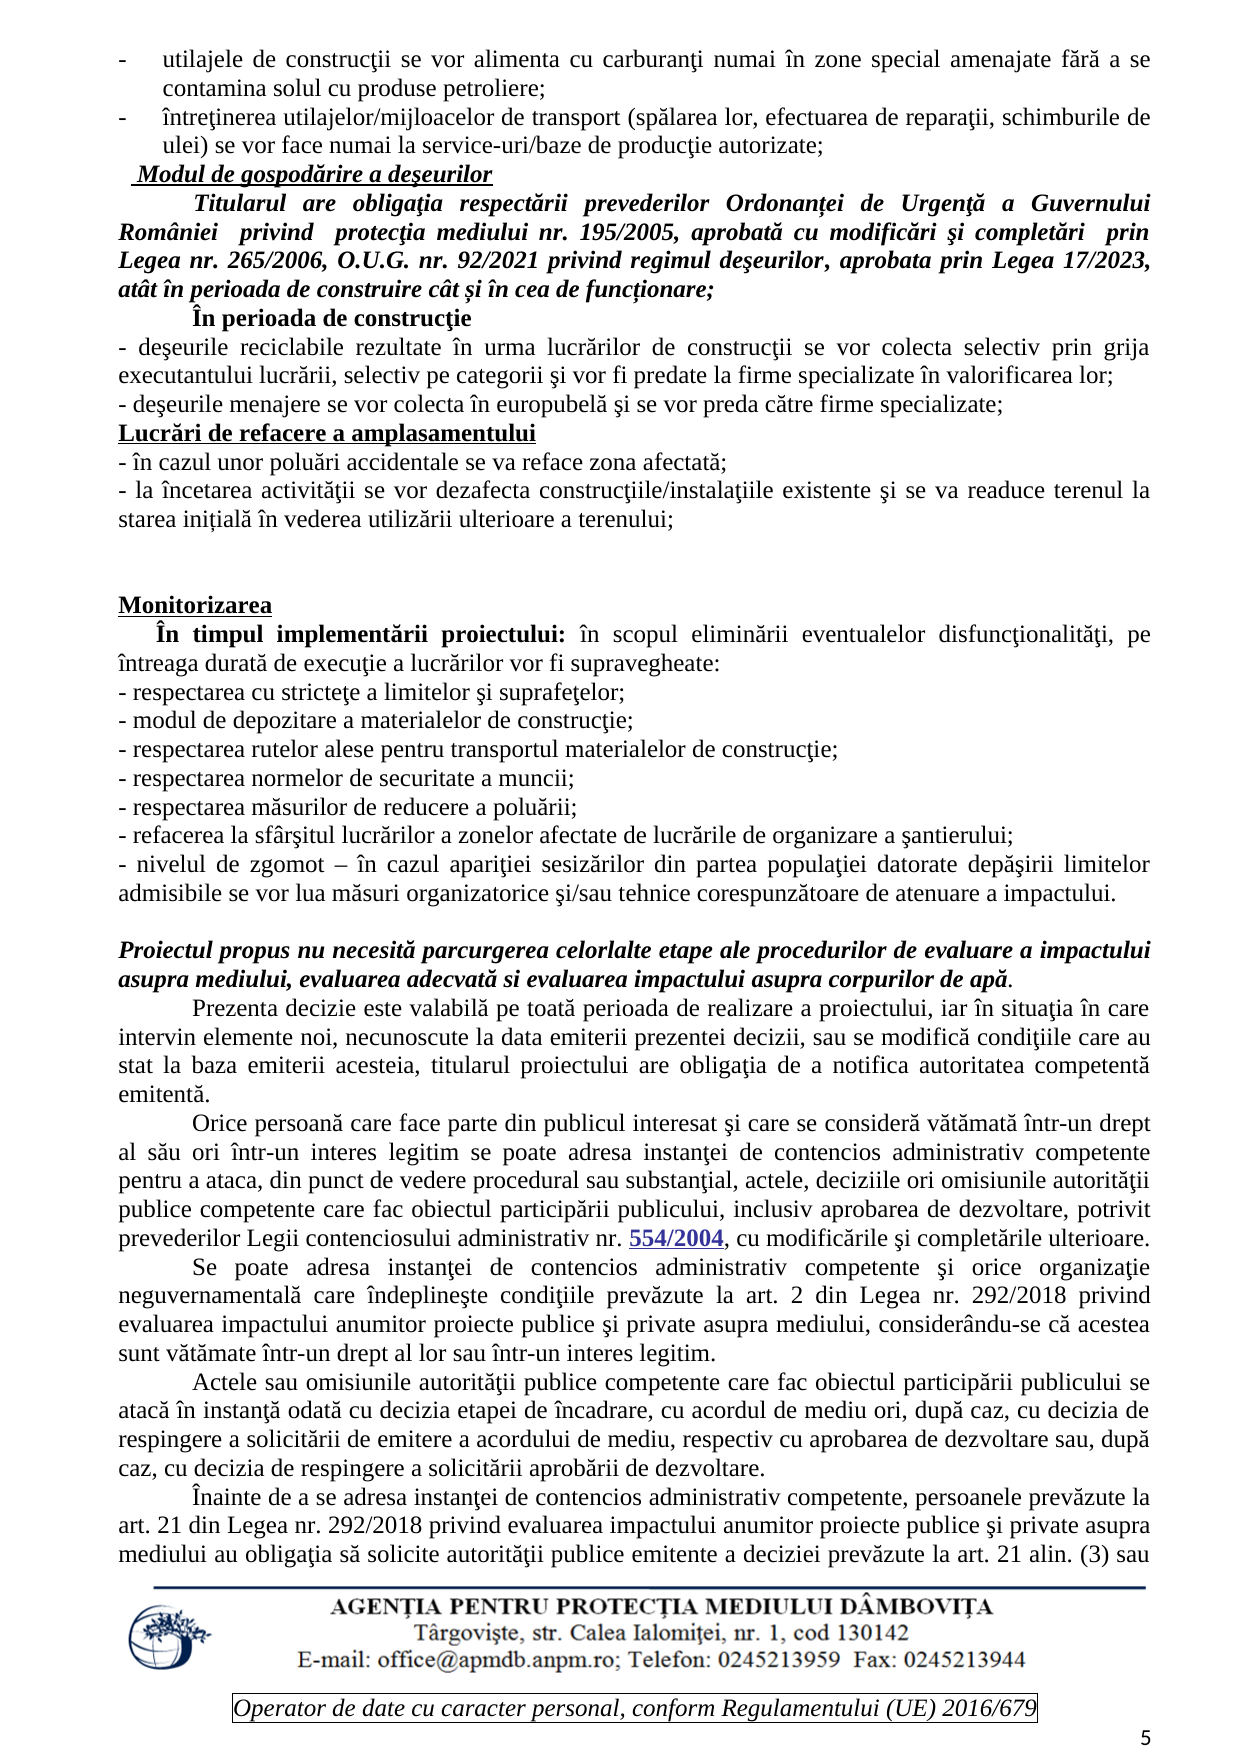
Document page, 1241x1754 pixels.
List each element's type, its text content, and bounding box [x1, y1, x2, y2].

text În timpul implementării proiectului: în scopul eliminării eventualelor disfuncţionalităţi, pe întreaga durată de execuţie a lucrărilor vor fi supravegheate: [118, 619, 1152, 677]
text Titularul are obligaţia respectării prevederilor Ordonanței de Urgenţă a Guvernului României privind protecţia mediului nr. 195/2005, aprobată cu modificări şi completări prin Legea nr. 265/2006, O.U.G. nr. 92/2021 privind regimul deşeurilor, aprobata prin Legea 17/2023, atât în perioada de construire cât și în cea de funcționare; [118, 188, 1152, 303]
text Monitorizarea [118, 591, 1152, 619]
text - nivelul de zgomot – în cazul apariţiei sesizărilor din partea populaţiei datorate depăşirii limitelor admisibile se vor lua măsuri organizatorice şi/sau tehnice corespunzătoare de atenuare a impactului. [118, 849, 1152, 907]
text Proiectul propus nu necesită parcurgerea celorlalte etape ale procedurilor de evaluare a impactului asupra mediului, evaluarea adecvată si evaluarea impactului asupra corpurilor de apă. [118, 936, 1152, 993]
text Modul de gospodărire a deşeurilor [118, 159, 1152, 188]
text Actele sau omisiunile autorităţii publice competente care fac obiectul participării publicului se atacă în instanţă odată cu decizia etapei de încadrare, cu acordul de mediu ori, după caz, cu decizia de respingere a solicitării de emitere a acordului de mediu, respectiv cu aprobarea de dezvoltare sau, după caz, cu decizia de respingere a solicitării aprobării de dezvoltare. [118, 1367, 1152, 1482]
text - în cazul unor poluări accidentale se va reface zona afectată; [118, 447, 1152, 476]
text Lucrări de refacere a amplasamentului [118, 418, 1152, 447]
picture [123, 1579, 1147, 1693]
text În perioada de construcţie [118, 303, 1152, 332]
text - utilajele de construcţii se vor alimenta cu carburanţi numai în zone special amenajate fără a se contamina solul cu produse petroliere; [118, 44, 1152, 102]
text Orice persoană care face parte din publicul interesat şi care se consideră vătămată într-un drept al său ori într-un interes legitim se poate adresa instanţei de contencios administrativ competente pentru a ataca, din punct de vedere procedural sau substanţial, actele, deciziile ori omisiunile autorităţii publice competente care fac obiectul participării publicului, inclusiv aprobarea de dezvoltare, potrivit prevederilor Legii contenciosului administrativ nr. 554/2004, cu modificările şi completările ulterioare. [118, 1108, 1152, 1252]
text Se poate adresa instanţei de contencios administrativ competente şi orice organizaţie neguvernamentală care îndeplineşte condiţiile prevăzute la art. 2 din Legea nr. 292/2018 privind evaluarea impactului anumitor proiecte publice şi private asupra mediului, considerându-se că acestea sunt vătămate într-un drept al lor sau într-un interes legitim. [118, 1252, 1152, 1367]
text - la încetarea activităţii se vor dezafecta construcţiile/instalaţiile existente şi se va readuce terenul la starea inițială în vederea utilizării ulterioare a terenului; [118, 476, 1152, 533]
text - respectarea măsurilor de reducere a poluării; [118, 792, 1152, 821]
text - respectarea cu stricteţe a limitelor şi suprafeţelor; [118, 677, 1152, 706]
text - modul de depozitare a materialelor de construcţie; [118, 706, 1152, 734]
text - refacerea la sfârşitul lucrărilor a zonelor afectate de lucrările de organizare a şantierului; [118, 821, 1152, 849]
text Prezenta decizie este valabilă pe toată perioada de realizare a proiectului, iar în situaţia în care intervin elemente noi, necunoscute la data emiterii prezentei decizii, sau se modifică condiţiile care au stat la baza emiterii acesteia, titularul proiectului are obligaţia de a notifica autoritatea competentă emitentă. [118, 993, 1152, 1108]
text - deşeurile menajere se vor colecta în europubelă şi se vor preda către firme specializate; [118, 389, 1152, 418]
text - deşeurile reciclabile rezultate în urma lucrărilor de construcţii se vor colecta selectiv prin grija executantului lucrării, selectiv pe categorii şi vor fi predate la firme specializate în valorificarea lor; [118, 332, 1152, 389]
text - întreţinerea utilajelor/mijloacelor de transport (spălarea lor, efectuarea de reparaţii, schimburile de ulei) se vor face numai la service-uri/baze de producţie autorizate; [118, 102, 1152, 159]
text - respectarea normelor de securitate a muncii; [118, 763, 1152, 792]
text - respectarea rutelor alese pentru transportul materialelor de construcţie; [118, 734, 1152, 763]
